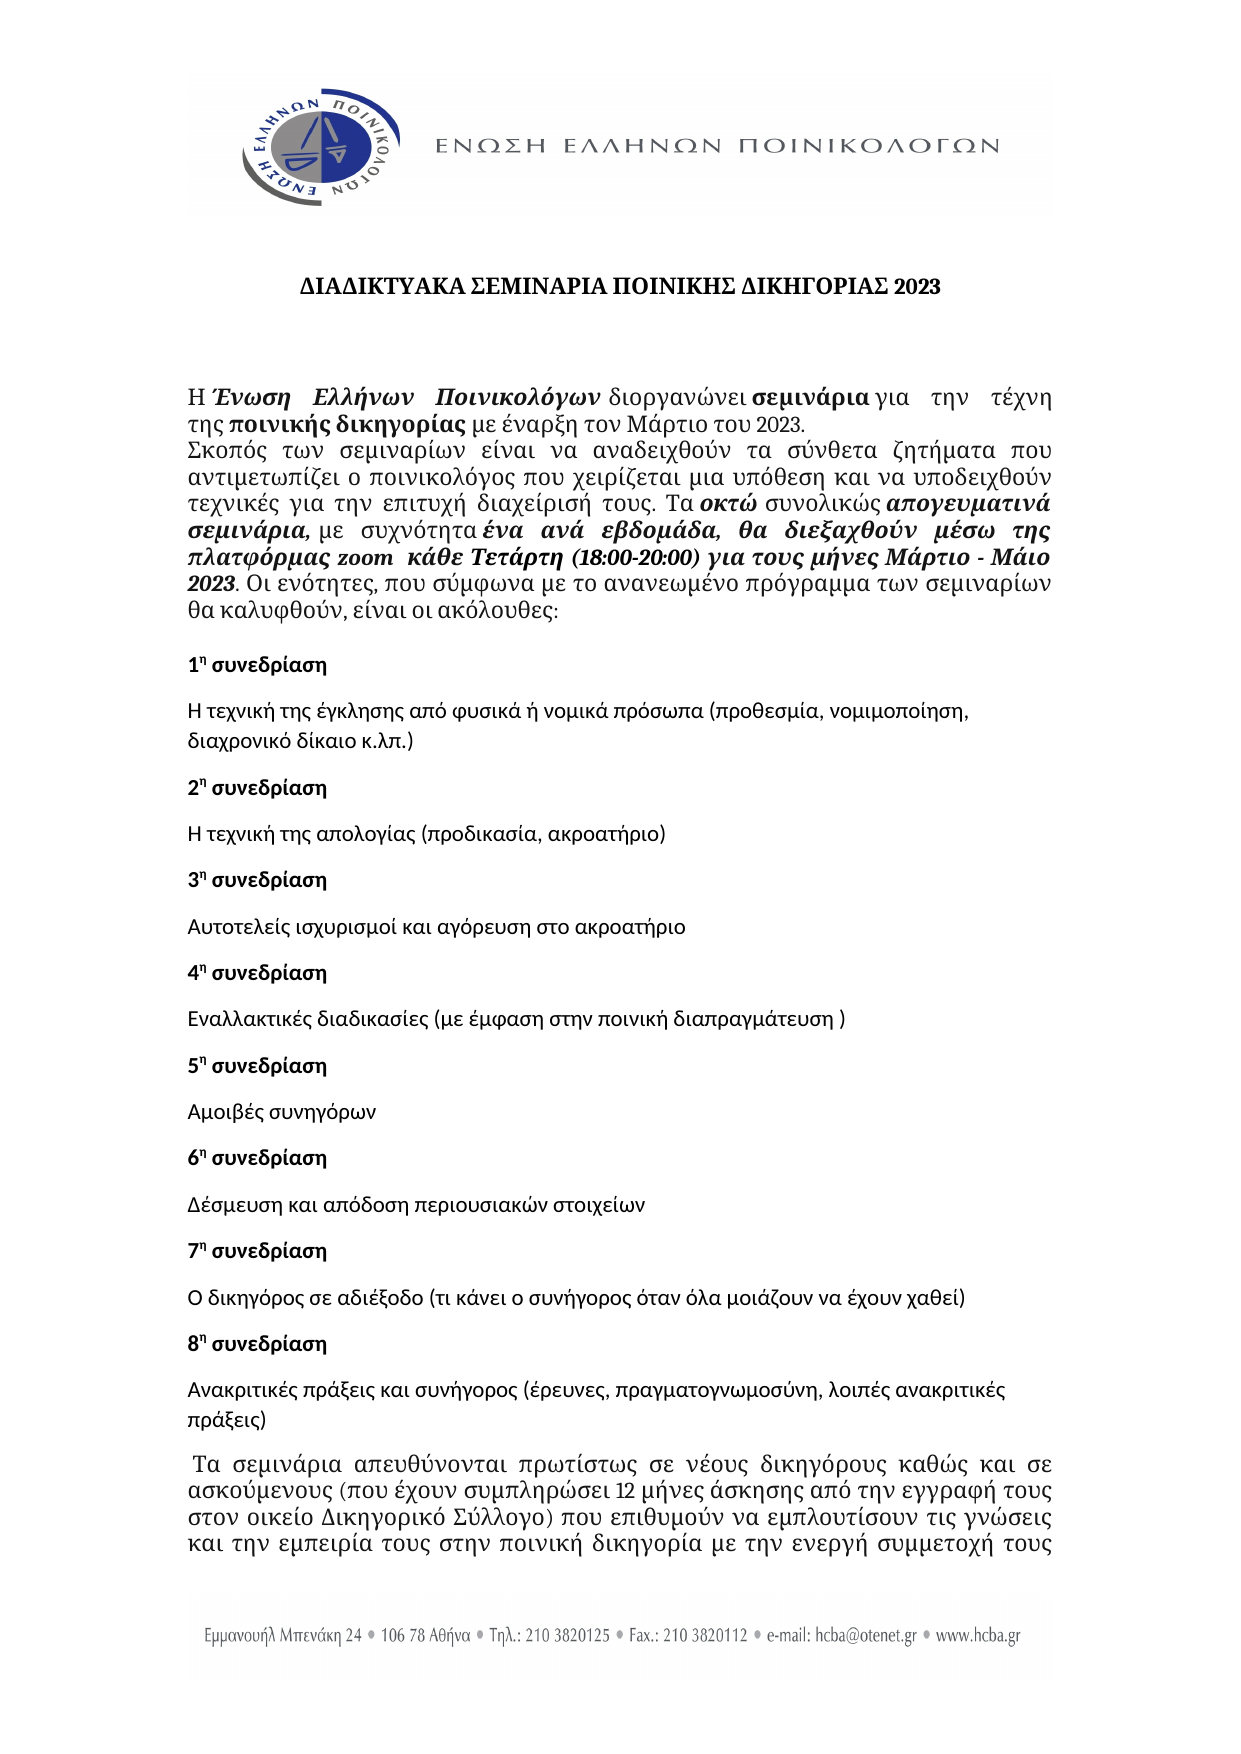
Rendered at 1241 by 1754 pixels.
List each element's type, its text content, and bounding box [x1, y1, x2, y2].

text Αμοιβές συνηγόρων [187, 1097, 1053, 1125]
text ΔΙΑΔΙΚΤΥΑΚΑ ΣΕΜΙΝΑΡΙΑ ΠΟΙΝΙΚΗΣ ΔΙΚΗΓΟΡΙΑΣ 2023 [187, 274, 1053, 300]
picture [187, 73, 1053, 217]
text 2η συνεδρίαση [187, 773, 1053, 801]
text Ο δικηγόρος σε αδιέξοδο (τι κάνει ο συνήγορος όταν όλα μοιάζουν να έχουν χαθεί) [187, 1283, 1053, 1311]
text 7η συνεδρίαση [187, 1236, 1053, 1264]
text Δέσμευση και απόδοση περιουσιακών στοιχείων [187, 1190, 1053, 1218]
picture [187, 1594, 1053, 1681]
text Ανακριτικές πράξεις και συνήγορος (έρευνες, πραγματογνωμοσύνη, λοιπές ανακριτικές πράξεις) [187, 1375, 1053, 1433]
text 6η συνεδρίαση [187, 1143, 1053, 1172]
text 1η συνεδρίαση [187, 650, 1053, 678]
text Εναλλακτικές διαδικασίες (με έμφαση στην ποινική διαπραγμάτευση ) [187, 1004, 1053, 1032]
text 5η συνεδρίαση [187, 1051, 1053, 1079]
text Η τεχνική της έγκλησης από φυσικά ή νομικά πρόσωπα (προθεσμία, νομιμοποίηση, διαχρονικό δίκαιο κ.λπ.) [187, 697, 1053, 754]
text Σκοπός των σεμιναρίων είναι να αναδειχθούν τα σύνθετα ζητήματα που αντιμετωπίζει ο ποινικολόγος που χειρίζεται μια υπόθεση και να υποδειχθούν τεχνικές για την επιτυχή διαχείρισή τους. Τα οκτώ συνολικώς απογευματινά σεμινάρια, με συχνότητα ένα ανά εβδομάδα, θα διεξαχθούν μέσω της πλατφόρμας zoom κάθε Τετάρτη (18:00-20:00) για τους μήνες Μάρτιο - Μάιο 2023. Οι ενότητες, που σύμφωνα με το ανανεωμένο πρόγραμμα των σεμιναρίων θα καλυφθούν, είναι οι ακόλουθες: [187, 438, 1053, 624]
text Η Ένωση Ελλήνων Ποινικολόγων διοργανώνει σεμινάρια για την τέχνη της ποινικής δικηγορίας με έναρξη τον Μάρτιο του 2023. [187, 385, 1053, 438]
text Η τεχνική της απολογίας (προδικασία, ακροατήριο) [187, 819, 1053, 847]
text Αυτοτελείς ισχυρισμοί και αγόρευση στο ακροατήριο [187, 912, 1053, 940]
text 3η συνεδρίαση [187, 865, 1053, 893]
text 4η συνεδρίαση [187, 958, 1053, 986]
text 8η συνεδρίαση [187, 1329, 1053, 1357]
